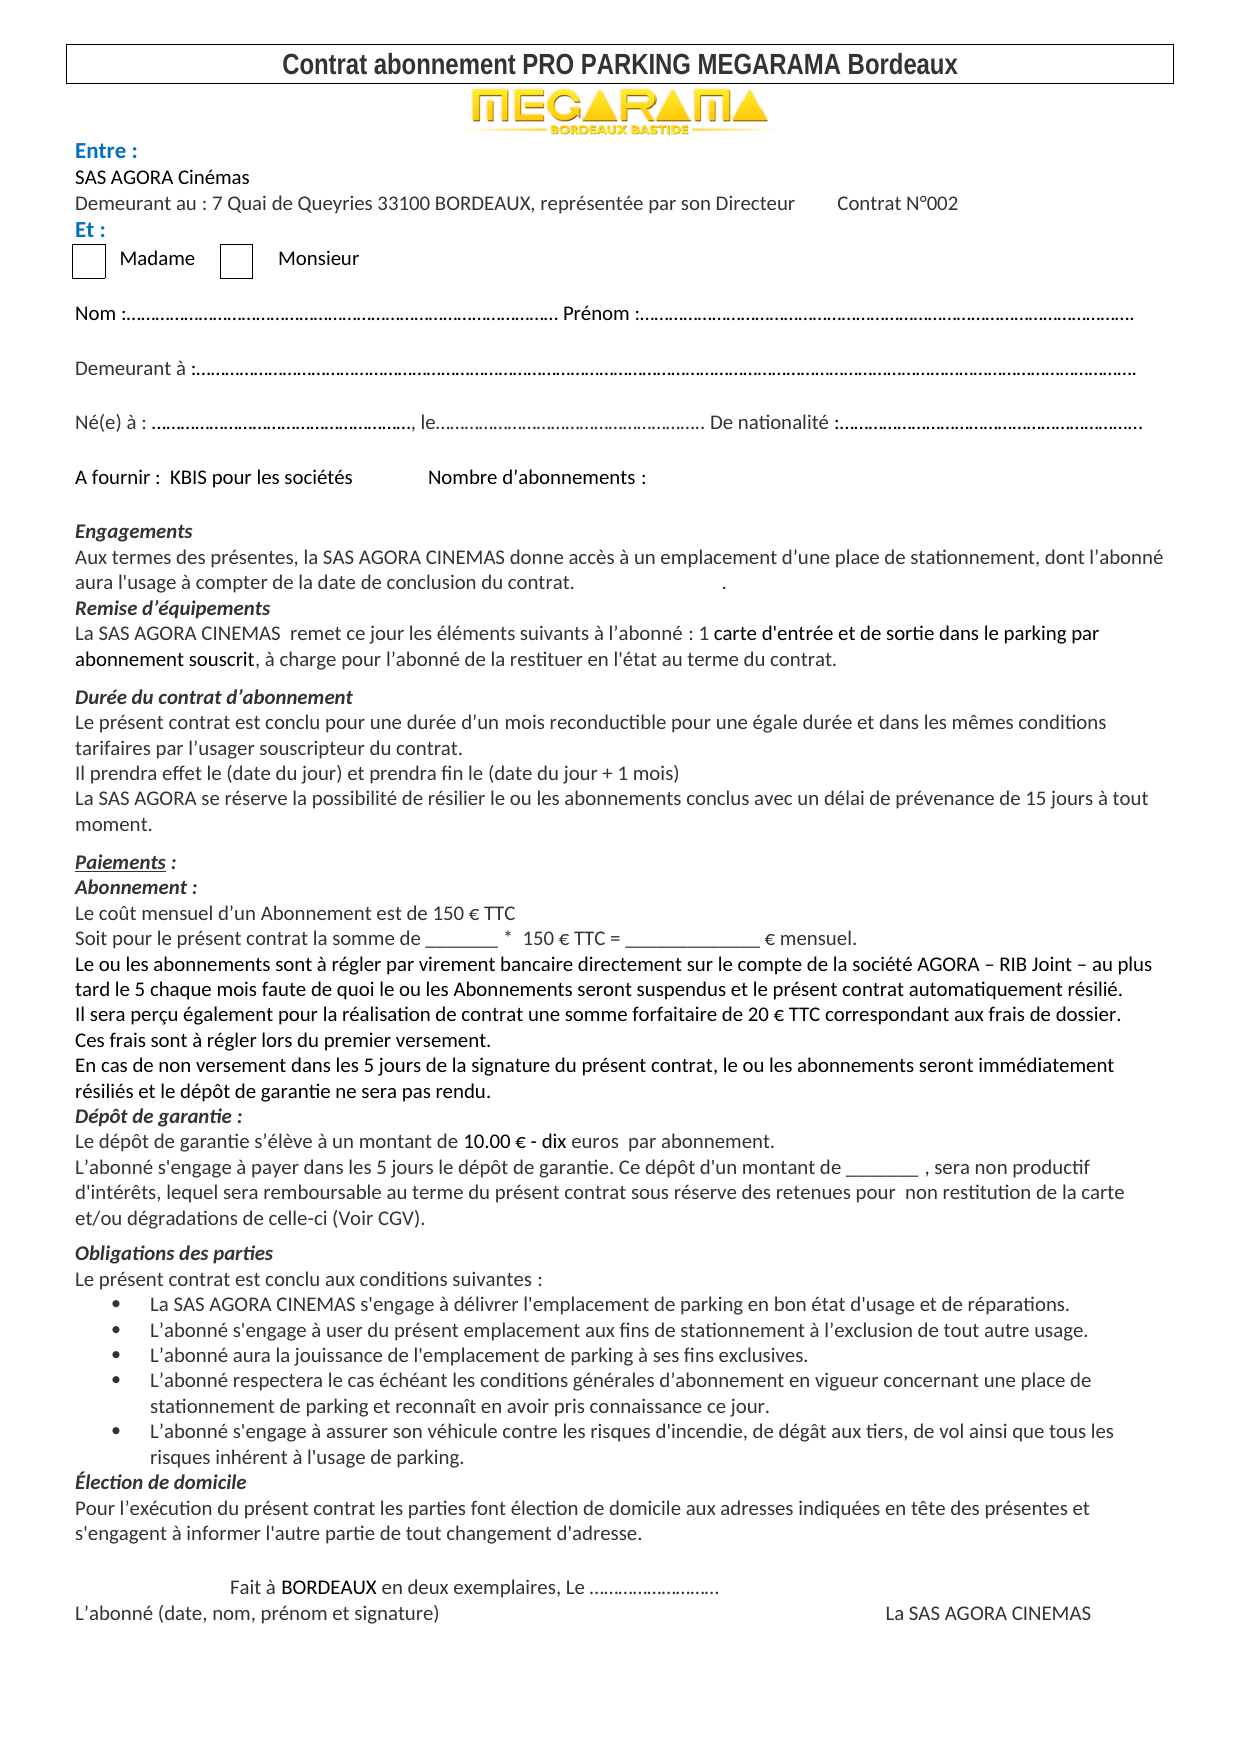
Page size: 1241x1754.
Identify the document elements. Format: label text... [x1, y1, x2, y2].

text A fournir : KBIS pour les sociétés Nombre d’abonnements : [75, 464, 1165, 489]
text Il prendra effet le (date du jour) et prendra fin le (date du jour + 1 mois) [75, 760, 1165, 786]
text Le dépôt de garantie s’élève à un montant de 10.00 € - dix euros par abonnement. [75, 1129, 1165, 1154]
text Dépôt de garantie : [75, 1103, 1165, 1129]
text Né(e) à : ………………………………………………, le……………………………………………….. De nationalité :……………………………………………………... [75, 409, 1165, 435]
text Soit pour le présent contrat la somme de _______ * 150 € TTC = _____________ € mensuel. [75, 925, 1165, 951]
text Il sera perçu également pour la réalisation de contrat une somme forfaitaire de 20 € TTC correspondant aux frais de dossier. [75, 1002, 1165, 1027]
list L’abonné s'engage à assurer son véhicule contre les risques d'incendie, de dégât aux tiers, de vol ainsi que tous les risques inhérent à l'usage de parking. [112, 1418, 1165, 1469]
text Le ou les abonnements sont à régler par virement bancaire directement sur le compte de la société AGORA – RIB Joint – au plus tard le 5 chaque mois faute de quoi le ou les Abonnements seront suspendus et le présent contrat automatiquement résilié. [75, 951, 1165, 1002]
text Engagements [75, 519, 1165, 544]
text En cas de non versement dans les 5 jours de la signature du présent contrat, le ou les abonnements seront immédiatement résiliés et le dépôt de garantie ne sera pas rendu. [75, 1052, 1165, 1103]
list La SAS AGORA CINEMAS s'engage à délivrer l'emplacement de parking en bon état d'usage et de réparations. [112, 1291, 1165, 1317]
list L’abonné s'engage à user du présent emplacement aux fins de stationnement à l’exclusion de tout autre usage. [112, 1317, 1165, 1342]
text Et : Madame Monsieur [75, 215, 1165, 271]
text Remise d’équipements La SAS AGORA CINEMAS remet ce jour les éléments suivants à l’abonné : 1 carte d'entrée et de sortie dans le parking par abonnement souscrit, à charge pour l’abonné de la restituer en l'état au terme du contrat. [75, 595, 1165, 671]
text Nom :……………………………………………………………………………… Prénom :…………………………………………………………………………………………. [75, 300, 1165, 326]
text Le coût mensuel d’un Abonnement est de 150 € TTC [75, 900, 1165, 925]
text Demeurant à :……………………………………………………………………………………………………………………………………………………………………………. [75, 355, 1165, 380]
list L’abonné aura la jouissance de l'emplacement de parking à ses fins exclusives. [112, 1342, 1165, 1368]
text Fait à BORDEAUX en deux exemplaires, Le ……………………… L’abonné (date, nom, prénom et signature) La SAS AGORA CINEMAS [75, 1574, 1165, 1625]
text Contrat abonnement PRO PARKING MEGARAMA Bordeaux [67, 45, 1173, 83]
text SAS AGORA Cinémas Demeurant au : 7 Quai de Queyries 33100 BORDEAUX, représentée par son Directeur Contrat N°002 [75, 164, 1165, 215]
text La SAS AGORA se réserve la possibilité de résilier le ou les abonnements conclus avec un délai de prévenance de 15 jours à tout moment. [75, 786, 1165, 836]
text Paiements : [75, 849, 1165, 874]
text Élection de domicile Pour l’exécution du présent contrat les parties font élection de domicile aux adresses indiquées en tête des présentes et s'engagent à informer l'autre partie de tout changement d'adresse. [75, 1469, 1165, 1546]
list L’abonné respectera le cas échéant les conditions générales d’abonnement en vigueur concernant une place de stationnement de parking et reconnaît en avoir pris connaissance ce jour. [112, 1368, 1165, 1418]
text Aux termes des présentes, la SAS AGORA CINEMAS donne accès à un emplacement d’une place de stationnement, dont l’abonné aura l'usage à compter de la date de conclusion du contrat. . [75, 544, 1165, 595]
text L’abonné s'engage à payer dans les 5 jours le dépôt de garantie. Ce dépôt d'un montant de _______ , sera non productif d'intérêts, lequel sera remboursable au terme du présent contrat sous réserve des retenues pour non restitution de la carte et/ou dégradations de celle-ci (Voir CGV). [75, 1154, 1165, 1230]
text Entre : [75, 136, 1165, 164]
text Durée du contrat d’abonnement Le présent contrat est conclu pour une durée d’un mois reconductible pour une égale durée et dans les mêmes conditions tarifaires par l’usager souscripteur du contrat. [75, 684, 1165, 760]
picture [461, 84, 779, 137]
text Ces frais sont à régler lors du premier versement. [75, 1027, 1165, 1052]
text Abonnement : [75, 874, 1165, 900]
text Obligations des parties Le présent contrat est conclu aux conditions suivantes : [75, 1241, 1165, 1291]
